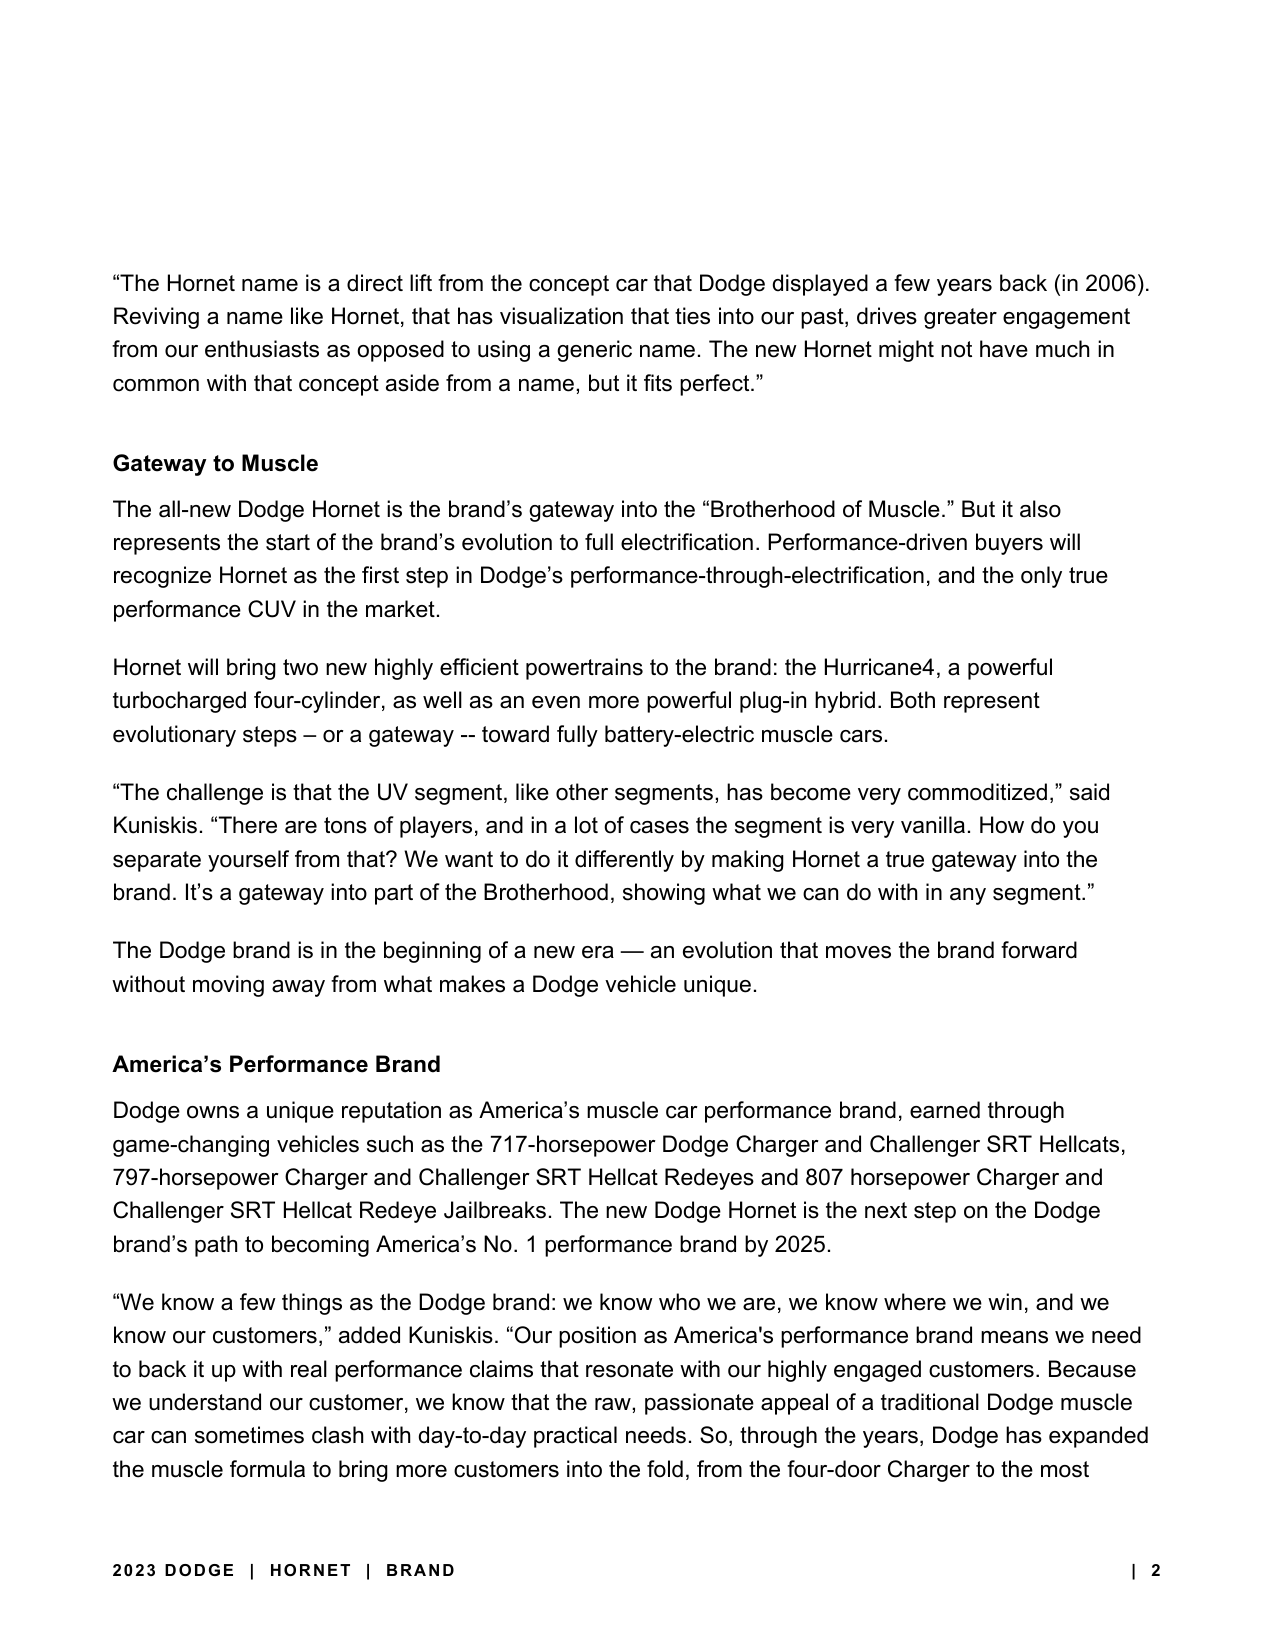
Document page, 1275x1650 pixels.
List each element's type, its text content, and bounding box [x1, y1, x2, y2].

text Hornet will bring two new highly efficient powertrains to the brand: the Hurricane4, a powerful turbocharged four-cylinder, as well as an even more powerful plug-in hybrid. Both represent evolutionary steps – or a gateway -- toward fully battery-electric muscle cars. [112, 647, 1162, 747]
text The Dodge brand is in the beginning of a new era — an evolution that moves the brand forward without moving away from what makes a Dodge vehicle unique. [112, 931, 1162, 997]
text “The Hornet name is a direct lift from the concept car that Dodge displayed a few years back (in 2006). Reviving a name like Hornet, that has visualization that ties into our past, drives greater engagement from our enthusiasts as opposed to using a generic name. The new Hornet might not have much in common with that concept aside from a name, but it fits perfect.” [112, 262, 1162, 396]
text “The challenge is that the UV segment, like other segments, has become very commoditized,” said Kuniskis. “There are tons of players, and in a lot of cases the segment is very vanilla. How do you separate yourself from that? We want to do it differently by making Hornet a true gateway into the brand. It’s a gateway into part of the Brotherhood, showing what we can do with in any segment.” [112, 772, 1162, 906]
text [112, 1282, 1162, 1482]
text The all-new Dodge Hornet is the brand’s gateway into the “Brotherhood of Muscle.” But it also represents the start of the brand’s evolution to full electrification. Performance-driven buyers will recognize Hornet as the first step in Dodge’s performance-through-electrification, and the only true performance CUV in the market. [112, 489, 1162, 622]
text Dodge owns a unique reputation as America’s muscle car performance brand, earned through game-changing vehicles such as the 717-horsepower Dodge Charger and Challenger SRT Hellcats, 797-horsepower Charger and Challenger SRT Hellcat Redeyes and 807 horsepower Charger and Challenger SRT Hellcat Redeye Jailbreaks. The new Dodge Hornet is the next step on the Dodge brand’s path to becoming America’s No. 1 performance brand by 2025. [112, 1090, 1162, 1257]
subtitle Gateway to Muscle [112, 450, 1162, 476]
subtitle America’s Performance Brand [112, 1051, 1162, 1078]
